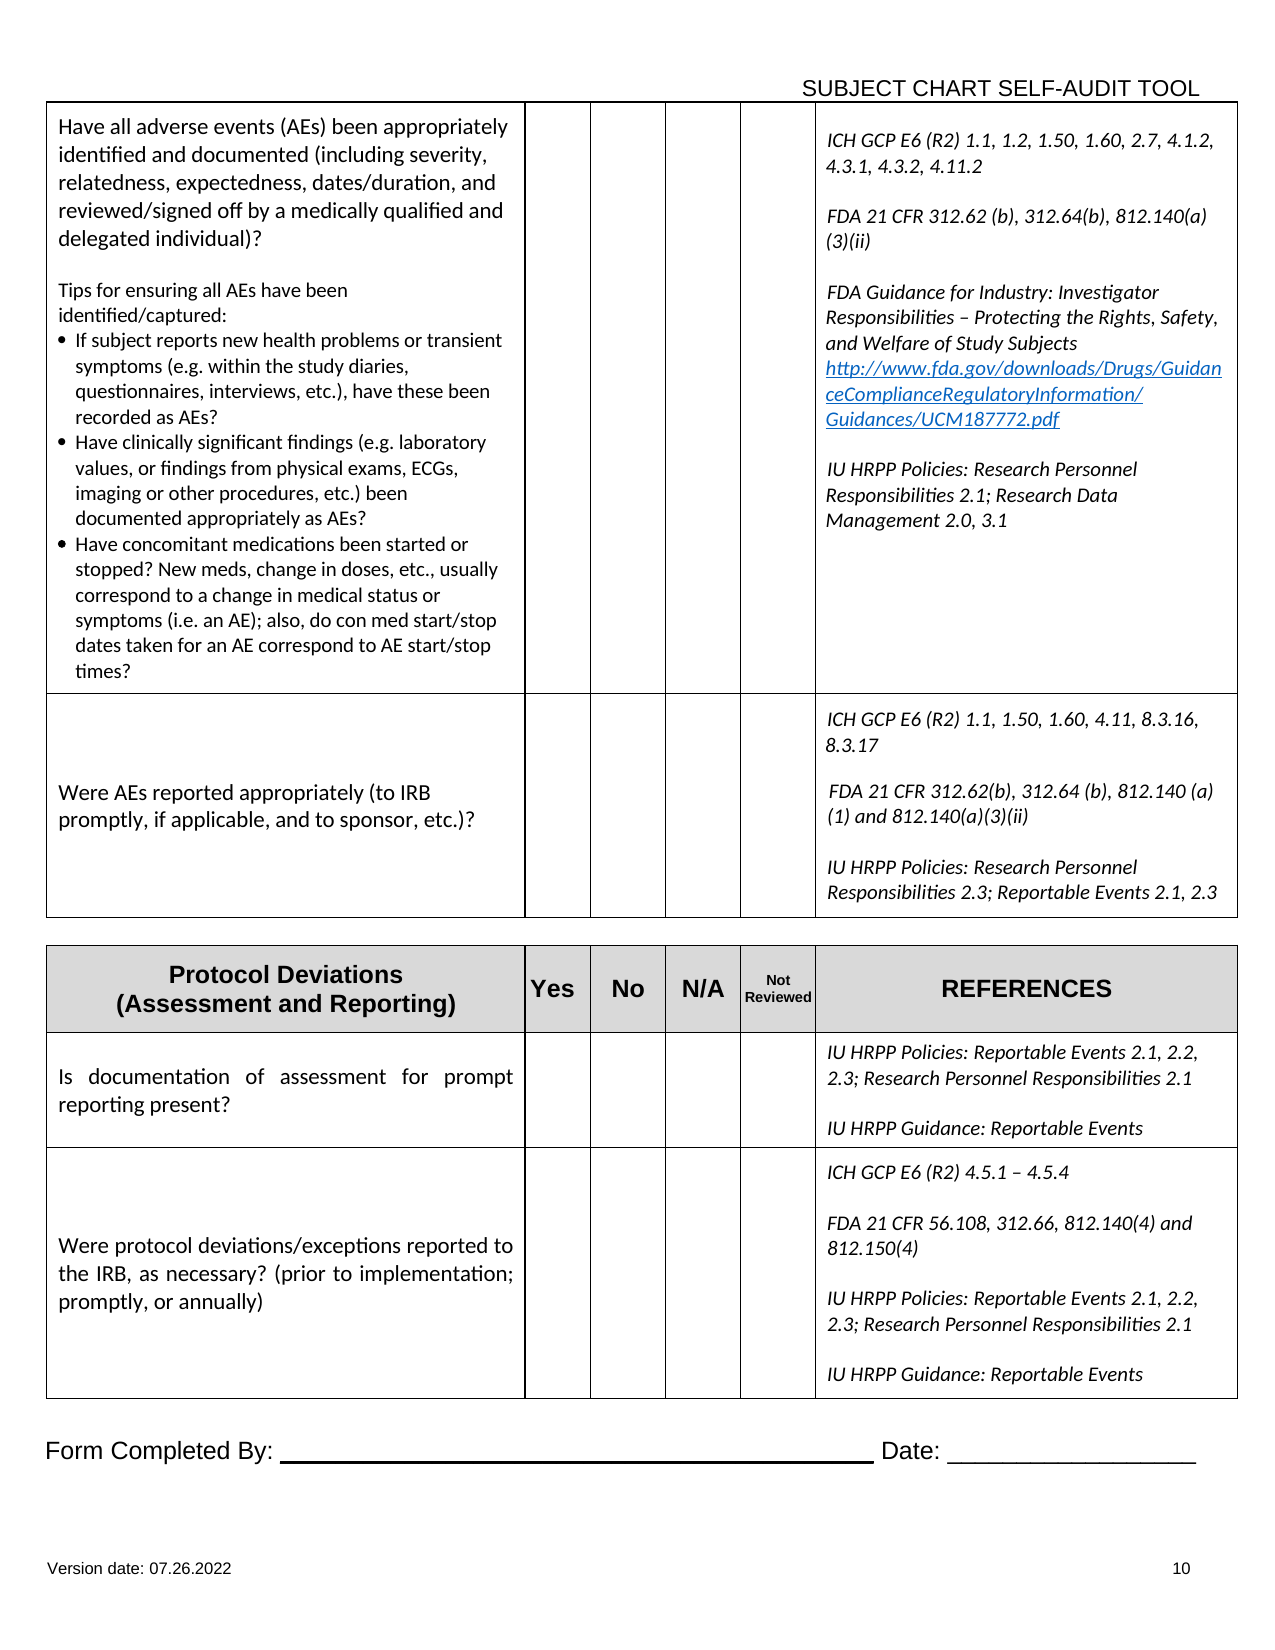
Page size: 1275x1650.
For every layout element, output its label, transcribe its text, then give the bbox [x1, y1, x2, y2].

table_cell [526, 694, 590, 917]
table_header N/A [666, 946, 740, 1032]
table_cell [741, 103, 815, 693]
table_cell Were AEs reported appropriately (to IRB promptly, if applicable, and to sponsor, etc.)? [47, 694, 524, 917]
table_cell Is documentation of assessment for prompt reporting present? [47, 1033, 524, 1147]
table_cell [591, 103, 665, 693]
table_cell [591, 1148, 665, 1398]
table_cell [666, 1148, 740, 1398]
table_cell ICH GCP E6 (R2) 1.1, 1.50, 1.60, 4.11, 8.3.16, 8.3.17 FDA 21 CFR 312.62(b), 312.64 (b), 812.140 (a)(1) and 812.140(a)(3)(ii) IU HRPP Policies: Research Personnel Responsibilities 2.3; Reportable Events 2.1, 2.3 [816, 694, 1237, 917]
table_header No [591, 946, 665, 1032]
table_header Protocol Deviations (Assessment and Reporting) [47, 946, 524, 1032]
table_cell ICH GCP E6 (R2) 4.5.1 – 4.5.4 FDA 21 CFR 56.108, 312.66, 812.140(4) and 812.150(4) IU HRPP Policies: Reportable Events 2.1, 2.2, 2.3; Research Personnel Responsibilities 2.1 IU HRPP Guidance: Reportable Events [816, 1148, 1237, 1398]
table_cell [526, 1148, 590, 1398]
table_cell [591, 1033, 665, 1147]
table_header Yes [526, 946, 590, 1032]
table_cell [741, 1033, 815, 1147]
table_cell Were protocol deviations/exceptions reported to the IRB, as necessary? (prior to implementation; promptly, or annually) [47, 1148, 524, 1398]
table_cell IU HRPP Policies: Reportable Events 2.1, 2.2, 2.3; Research Personnel Responsibilities 2.1 IU HRPP Guidance: Reportable Events [816, 1033, 1237, 1147]
table_cell [741, 1148, 815, 1398]
table_header REFERENCES [816, 946, 1237, 1032]
table_cell [741, 694, 815, 917]
table_cell [591, 694, 665, 917]
table_cell [526, 103, 590, 693]
table_header Not Reviewed [741, 946, 815, 1032]
table_cell [526, 1033, 590, 1147]
table_cell ICH GCP E6 (R2) 1.1, 1.2, 1.50, 1.60, 2.7, 4.1.2, 4.3.1, 4.3.2, 4.11.2 FDA 21 CFR 312.62 (b), 312.64(b), 812.140(a)(3)(ii) FDA Guidance for Industry: Investigator Responsibilities – Protecting the Rights, Safety, and Welfare of Study Subjects http://www.fda.gov/downloads/Drugs/GuidanceComplianceRegulatoryInformation/Guidances/UCM187772.pdf IU HRPP Policies: Research Personnel Responsibilities 2.1; Research Data Management 2.0, 3.1 [816, 103, 1237, 693]
table_cell [666, 103, 740, 693]
table_cell [666, 1033, 740, 1147]
table_cell Have all adverse events (AEs) been appropriately identified and documented (including severity, relatedness, expectedness, dates/duration, and reviewed/signed off by a medically qualified and delegated individual)? Tips for ensuring all AEs have been identified/captured: If subject reports new health problems or transient symptoms (e.g. within the study diaries, questionnaires, interviews, etc.), have these been recorded as AEs? Have clinically significant findings (e.g. laboratory values, or findings from physical exams, ECGs, imaging or other procedures, etc.) been documented appropriately as AEs? Have concomitant medications been started or stopped? New meds, change in doses, etc., usually correspond to a change in medical status or symptoms (i.e. an AE); also, do con med start/stop dates taken for an AE correspond to AE start/stop times? [47, 103, 524, 693]
table_cell [666, 694, 740, 917]
text Form Completed By: ___________________________________________ Date: __________________ [45, 1436, 1200, 1465]
